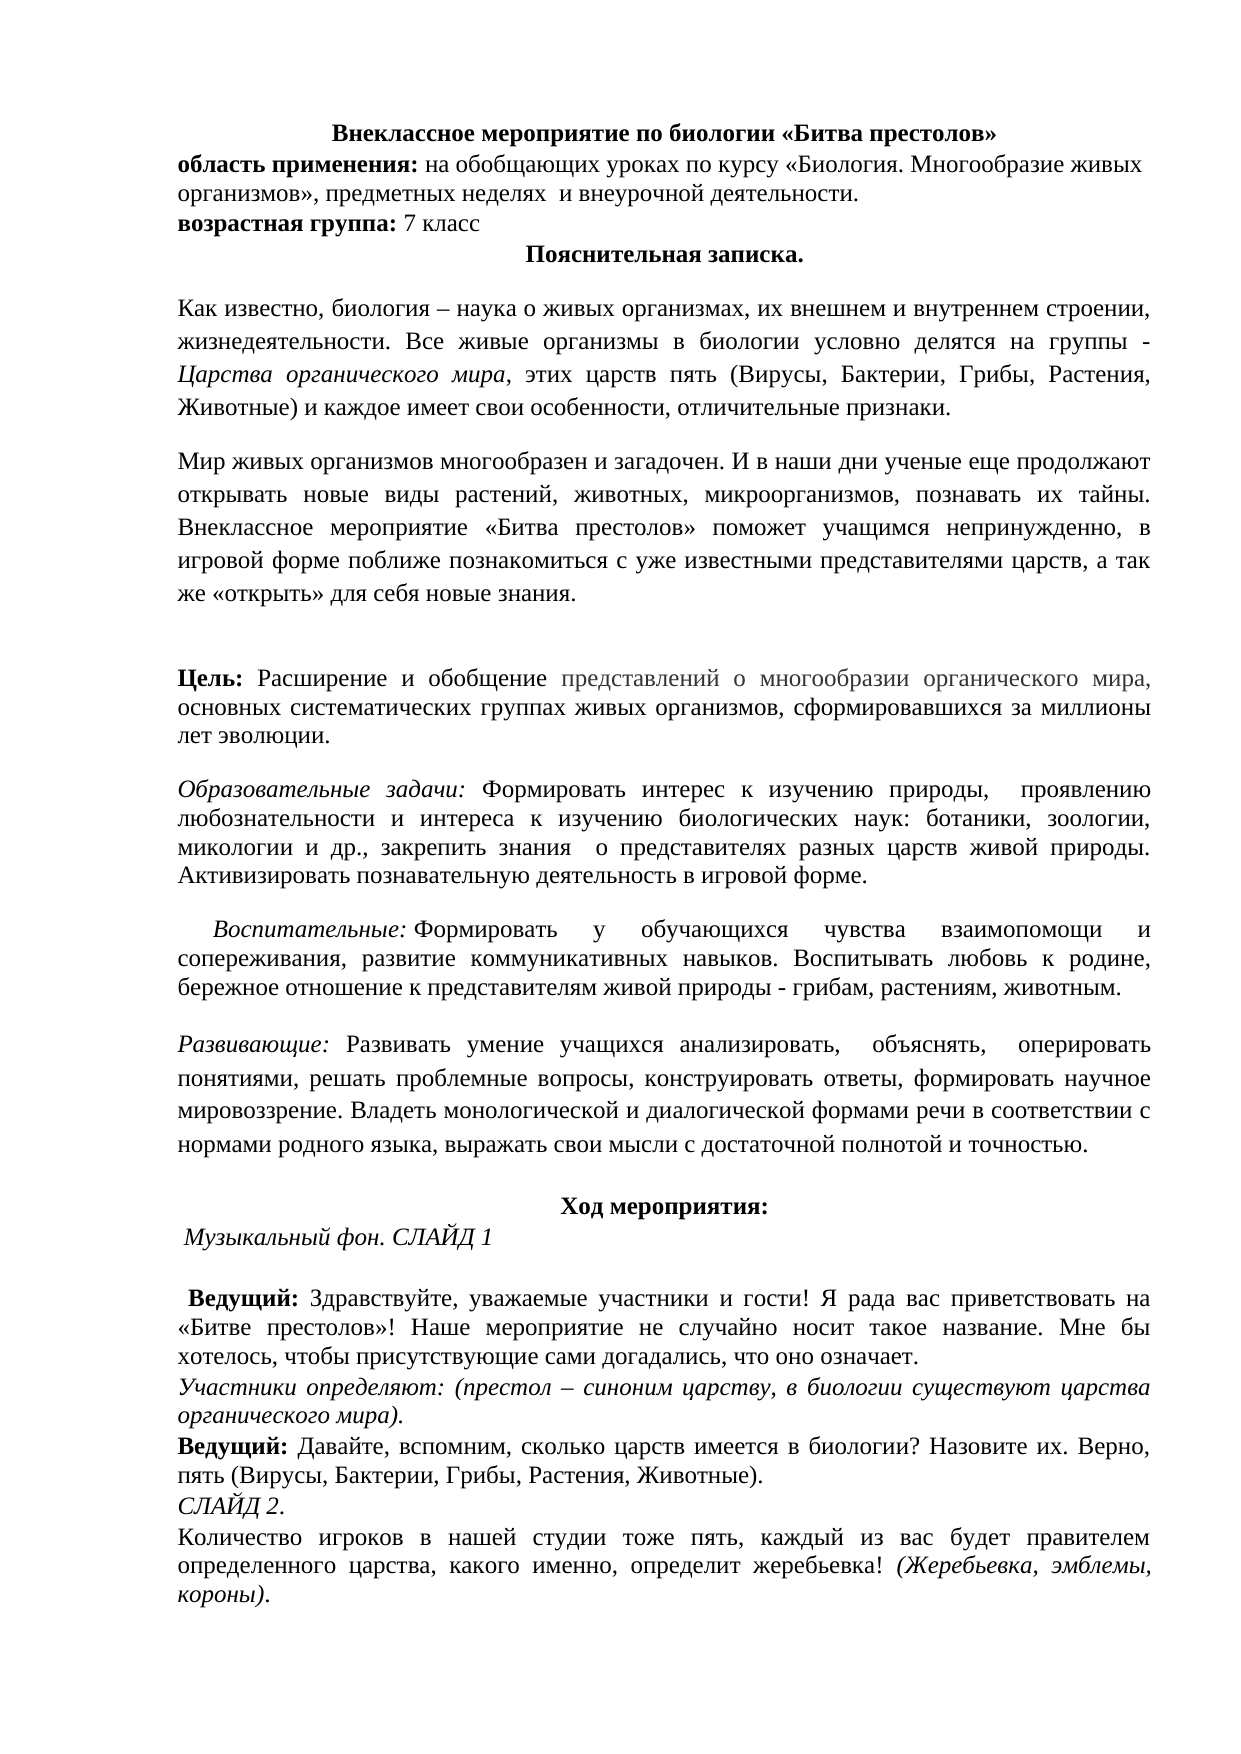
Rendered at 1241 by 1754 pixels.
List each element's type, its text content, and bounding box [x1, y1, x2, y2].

text Как известно, биология – наука о живых организмах, их внешнем и внутреннем строении, жизнедеятельности. Все живые организмы в биологии условно делятся на группы - Царства органического мира, этих царств пять (Вирусы, Бактерии, Грибы, Растения, Животные) и каждое имеет свои особенности, отличительные признаки. [177, 293, 1152, 421]
text Пояснительная записка. [177, 239, 1152, 268]
text Ведущий: Давайте, вспомним, сколько царств имеется в биологии? Назовите их. Верно, пять (Вирусы, Бактерии, Грибы, Растения, Животные). [177, 1431, 1152, 1489]
text возрастная группа: 7 класс [177, 208, 1152, 237]
text Развивающие: Развивать умение учащихся анализировать, объяснять, оперировать понятиями, решать проблемные вопросы, конструировать ответы, формировать научное мировоззрение. Владеть монологической и диалогической формами речи в соответствии с нормами родного языка, выражать свои мысли с достаточной полнотой и точностью. [177, 1029, 1152, 1157]
text Мир живых организмов многообразен и загадочен. И в наши дни ученые еще продолжают открывать новые виды растений, животных, микроорганизмов, познавать их тайны. Внеклассное мероприятие «Битва престолов» поможет учащимся непринужденно, в игровой форме поближе познакомиться с уже известными представителями царств, а так же «открыть» для себя новые знания. [177, 446, 1152, 607]
text Ход мероприятия: [177, 1191, 1152, 1219]
text Количество игроков в нашей студии тоже пять, каждый из вас будет правителем определенного царства, какого именно, определит жеребьевка! (Жеребьевка, эмблемы, короны). [177, 1522, 1152, 1608]
text Музыкальный фон. СЛАЙД 1 [177, 1222, 1152, 1250]
text Внеклассное мероприятие по биологии «Битва престолов» [177, 118, 1152, 147]
text область применения: на обобщающих уроках по курсу «Биология. Многообразие живых организмов», предметных неделях и внеурочной деятельности. [177, 149, 1152, 206]
text СЛАЙД 2. [177, 1491, 1152, 1519]
text Цель: Расширение и обобщение представлений о многообразии органического мира, основных систематических группах живых организмов, сформировавшихся за миллионы лет эволюции. [177, 663, 1152, 749]
text Участники определяют: (престол – синоним царству, в биологии существуют царства органического мира). [177, 1372, 1152, 1429]
text Ведущий: Здравствуйте, уважаемые участники и гости! Я рада вас приветствовать на «Битве престолов»! Наше мероприятие не случайно носит такое название. Мне бы хотелось, чтобы присутствующие сами догадались, что оно означает. [177, 1283, 1152, 1369]
text Образовательные задачи: Формировать интерес к изучению природы, проявлению любознательности и интереса к изучению биологических наук: ботаники, зоологии, микологии и др., закрепить знания о представителях разных царств живой природы. Активизировать познавательную деятельность в игровой форме. [177, 774, 1152, 889]
text Воспитательные: Формировать у обучающихся чувства взаимопомощи и сопереживания, развитие коммуникативных навыков. Воспитывать любовь к родине, бережное отношение к представителям живой природы - грибам, растениям, животным. [177, 914, 1152, 1000]
